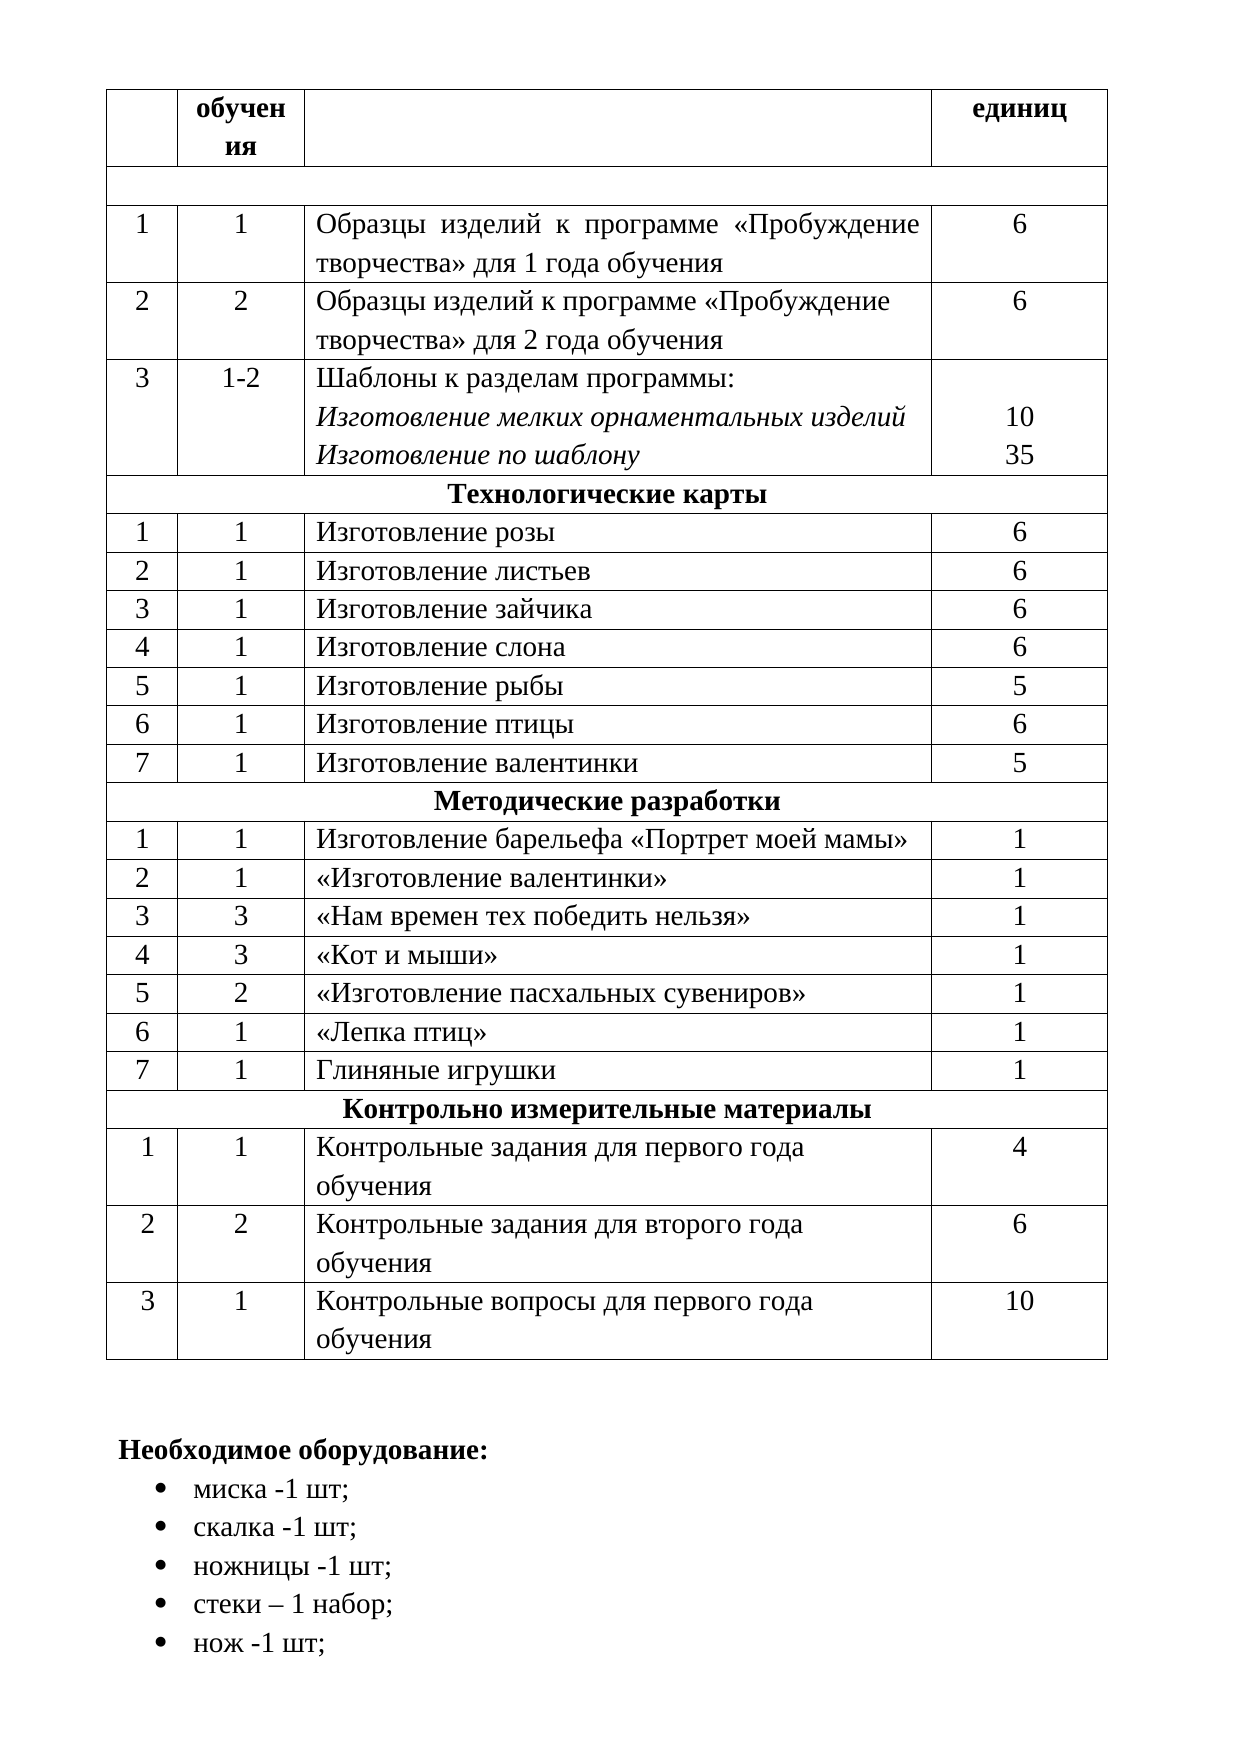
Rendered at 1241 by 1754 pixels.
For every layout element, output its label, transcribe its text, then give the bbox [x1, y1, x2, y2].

table_cell 3 [107, 899, 177, 936]
table_cell 6 [107, 706, 177, 744]
table_cell 1 [932, 1052, 1107, 1090]
table_cell Изготовление слона [305, 630, 931, 667]
table_cell 1-2 [178, 360, 304, 475]
table_cell 1 [178, 591, 304, 628]
table_cell 1 [932, 937, 1107, 974]
table_cell 1 [932, 899, 1107, 936]
table_cell 3 [107, 360, 177, 475]
table_cell 4 [107, 937, 177, 974]
table_cell «Изготовление валентинки» [305, 860, 931, 897]
table_cell 10 35 [932, 360, 1107, 475]
table_cell 1 [178, 1014, 304, 1051]
table_cell Контрольно измерительные материалы [107, 1091, 1107, 1128]
table_cell 2 [178, 975, 304, 1013]
table_cell Изготовление розы [305, 514, 931, 552]
table_cell 7 [107, 745, 177, 782]
table_cell 2 [107, 283, 177, 359]
table_cell [107, 167, 1107, 205]
table_cell 1 [932, 822, 1107, 859]
table_cell Глиняные игрушки [305, 1052, 931, 1090]
table_cell 5 [107, 668, 177, 705]
table_cell 4 [932, 1129, 1107, 1205]
table_cell 5 [107, 975, 177, 1013]
list стеки – 1 набор; [156, 1587, 1152, 1620]
table_cell 1 [178, 706, 304, 744]
table_cell Контрольные задания для первого года обучения [305, 1129, 931, 1205]
table_cell 6 [932, 1206, 1107, 1282]
table_cell 1 [178, 822, 304, 859]
table_cell 1 [932, 1014, 1107, 1051]
table_header Кол-во единиц [932, 90, 1107, 166]
table_cell 3 [178, 899, 304, 936]
table_cell Изготовление листьев [305, 553, 931, 590]
table_cell 1 [178, 1052, 304, 1090]
table_cell 6 [932, 514, 1107, 552]
table_cell 2 [178, 1206, 304, 1282]
table_cell Технологические карты [107, 476, 1107, 513]
table_cell Изготовление птицы [305, 706, 931, 744]
list нож -1 шт; [156, 1625, 1152, 1659]
table_cell 3 [107, 1283, 177, 1359]
table_cell 5 [932, 745, 1107, 782]
table_cell 2 [107, 1206, 177, 1282]
table_cell 4 [107, 630, 177, 667]
table_cell 1 [107, 822, 177, 859]
table_cell Изготовление валентинки [305, 745, 931, 782]
table_cell 6 [932, 630, 1107, 667]
table_cell Методические разработки [107, 783, 1107, 821]
table_cell Изготовление зайчика [305, 591, 931, 628]
table_cell 2 [178, 283, 304, 359]
table_cell Изготовление рыбы [305, 668, 931, 705]
table_cell «Изготовление пасхальных сувениров» [305, 975, 931, 1013]
table_cell 6 [932, 706, 1107, 744]
table_header № [107, 90, 177, 166]
table_cell 7 [107, 1052, 177, 1090]
list скалка -1 шт; [156, 1509, 1152, 1543]
list миска -1 шт; [156, 1471, 1152, 1504]
table_cell 1 [107, 514, 177, 552]
table_cell «Нам времен тех победить нельзя» [305, 899, 931, 936]
table_cell 1 [178, 206, 304, 282]
table_cell Образцы изделий к программе «Пробуждение творчества» для 1 года обучения [305, 206, 931, 282]
table_cell «Кот и мыши» [305, 937, 931, 974]
table_cell 5 [932, 668, 1107, 705]
table_cell 2 [107, 860, 177, 897]
table_cell 2 [107, 553, 177, 590]
table_cell 1 [178, 630, 304, 667]
table_cell 1 [107, 206, 177, 282]
table_cell 1 [178, 514, 304, 552]
table_cell 1 [178, 745, 304, 782]
table_cell 1 [932, 860, 1107, 897]
table_cell 1 [178, 553, 304, 590]
table_cell Образцы изделий к программе «Пробуждение творчества» для 2 года обучения [305, 283, 931, 359]
table_cell 1 [178, 668, 304, 705]
table_cell 1 [107, 1129, 177, 1205]
table_cell Контрольные задания для второго года обучения [305, 1206, 931, 1282]
text Необходимое оборудование: [118, 1432, 1152, 1466]
table_cell 6 [932, 591, 1107, 628]
list ножницы -1 шт; [156, 1548, 1152, 1582]
table_cell 10 [932, 1283, 1107, 1359]
table_cell 6 [932, 553, 1107, 590]
table_cell 1 [178, 1129, 304, 1205]
table_cell Шаблоны к разделам программы: Изготовление мелких орнаментальных изделий Изготовление по шаблону [305, 360, 931, 475]
table_cell 6 [932, 283, 1107, 359]
table_cell 6 [107, 1014, 177, 1051]
table_cell 1 [178, 860, 304, 897]
table_cell Контрольные вопросы для первого года обучения [305, 1283, 931, 1359]
table_header Название [305, 90, 931, 166]
table_cell «Лепка птиц» [305, 1014, 931, 1051]
table_header Год обучения [178, 90, 304, 166]
table_cell 1 [932, 975, 1107, 1013]
table_cell 3 [178, 937, 304, 974]
table_cell 3 [107, 591, 177, 628]
table_cell Изготовление барельефа «Портрет моей мамы» [305, 822, 931, 859]
table_cell 6 [932, 206, 1107, 282]
table_cell 1 [178, 1283, 304, 1359]
